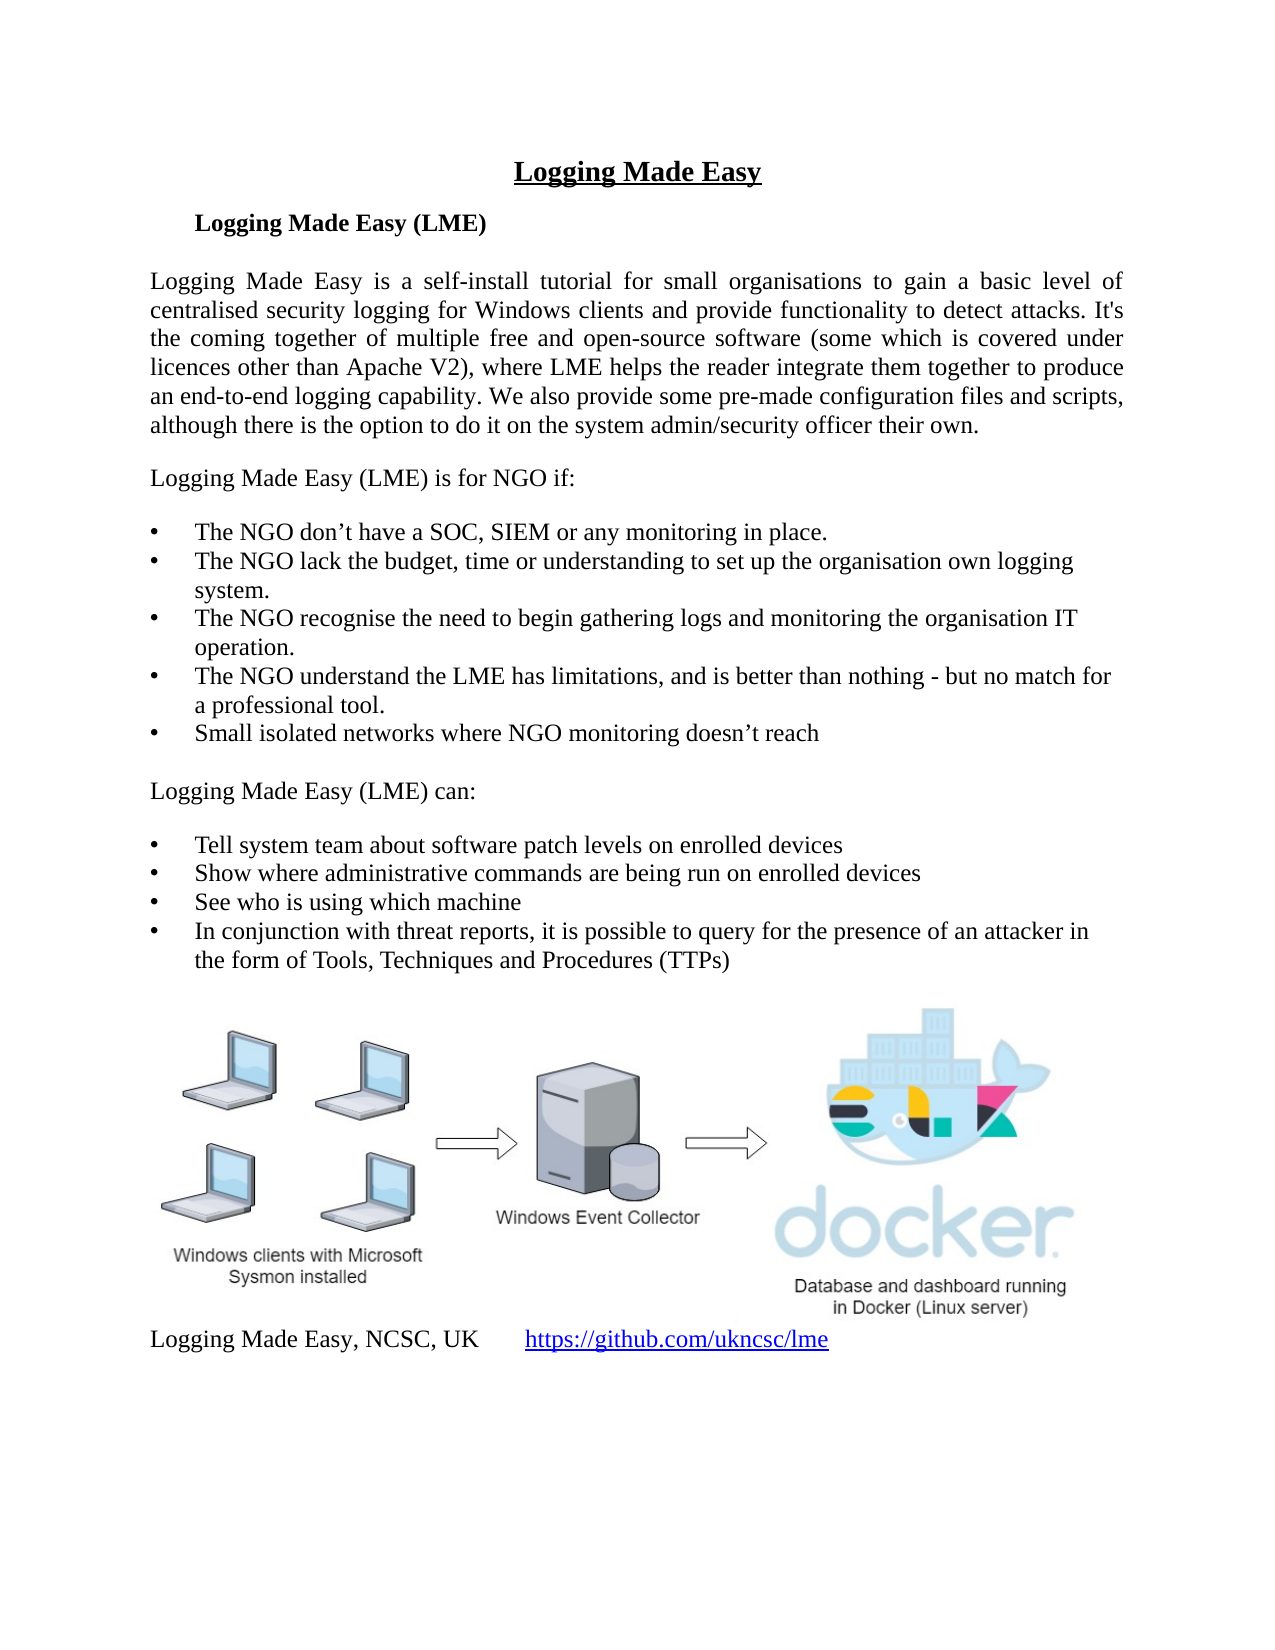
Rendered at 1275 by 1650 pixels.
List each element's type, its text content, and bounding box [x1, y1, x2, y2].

picture [150, 1002, 1110, 1325]
list The NGO lack the budget, time or understanding to set up the organisation own logging system. [150, 546, 1125, 603]
text Logging Made Easy (LME) is for NGO if: [150, 463, 1125, 492]
subtitle Logging Made Easy [150, 154, 1125, 188]
text Logging Made Easy, NCSC, UK https://github.com/ukncsc/lme [150, 1324, 1125, 1353]
list The NGO recognise the need to begin gathering logs and monitoring the organisation IT operation. [150, 603, 1125, 661]
list Small isolated networks where NGO monitoring doesn’t reach [150, 718, 1125, 747]
list See who is using which machine [150, 887, 1125, 916]
text Logging Made Easy (LME) [194, 208, 1125, 237]
list Tell system team about software patch levels on enrolled devices [150, 830, 1125, 858]
text Logging Made Easy is a self-install tutorial for small organisations to gain a basic level of centralised security logging for Windows clients and provide functionality to detect attacks. It's the coming together of multiple free and open-source software (some which is covered under licences other than Apache V2), where LME helps the reader integrate them together to produce an end-to-end logging capability. We also provide some pre-made configuration files and scripts, although there is the option to do it on the system admin/security officer their own. [150, 266, 1125, 438]
list The NGO don’t have a SOC, SIEM or any monitoring in place. [150, 517, 1125, 546]
list The NGO understand the LME has limitations, and is better than nothing - but no match for a professional tool. [150, 661, 1125, 718]
text Logging Made Easy (LME) can: [150, 776, 1125, 805]
list Show where administrative commands are being run on enrolled devices [150, 858, 1125, 887]
list In conjunction with threat reports, it is possible to query for the presence of an attacker in the form of Tools, Techniques and Procedures (TTPs) [150, 916, 1125, 973]
